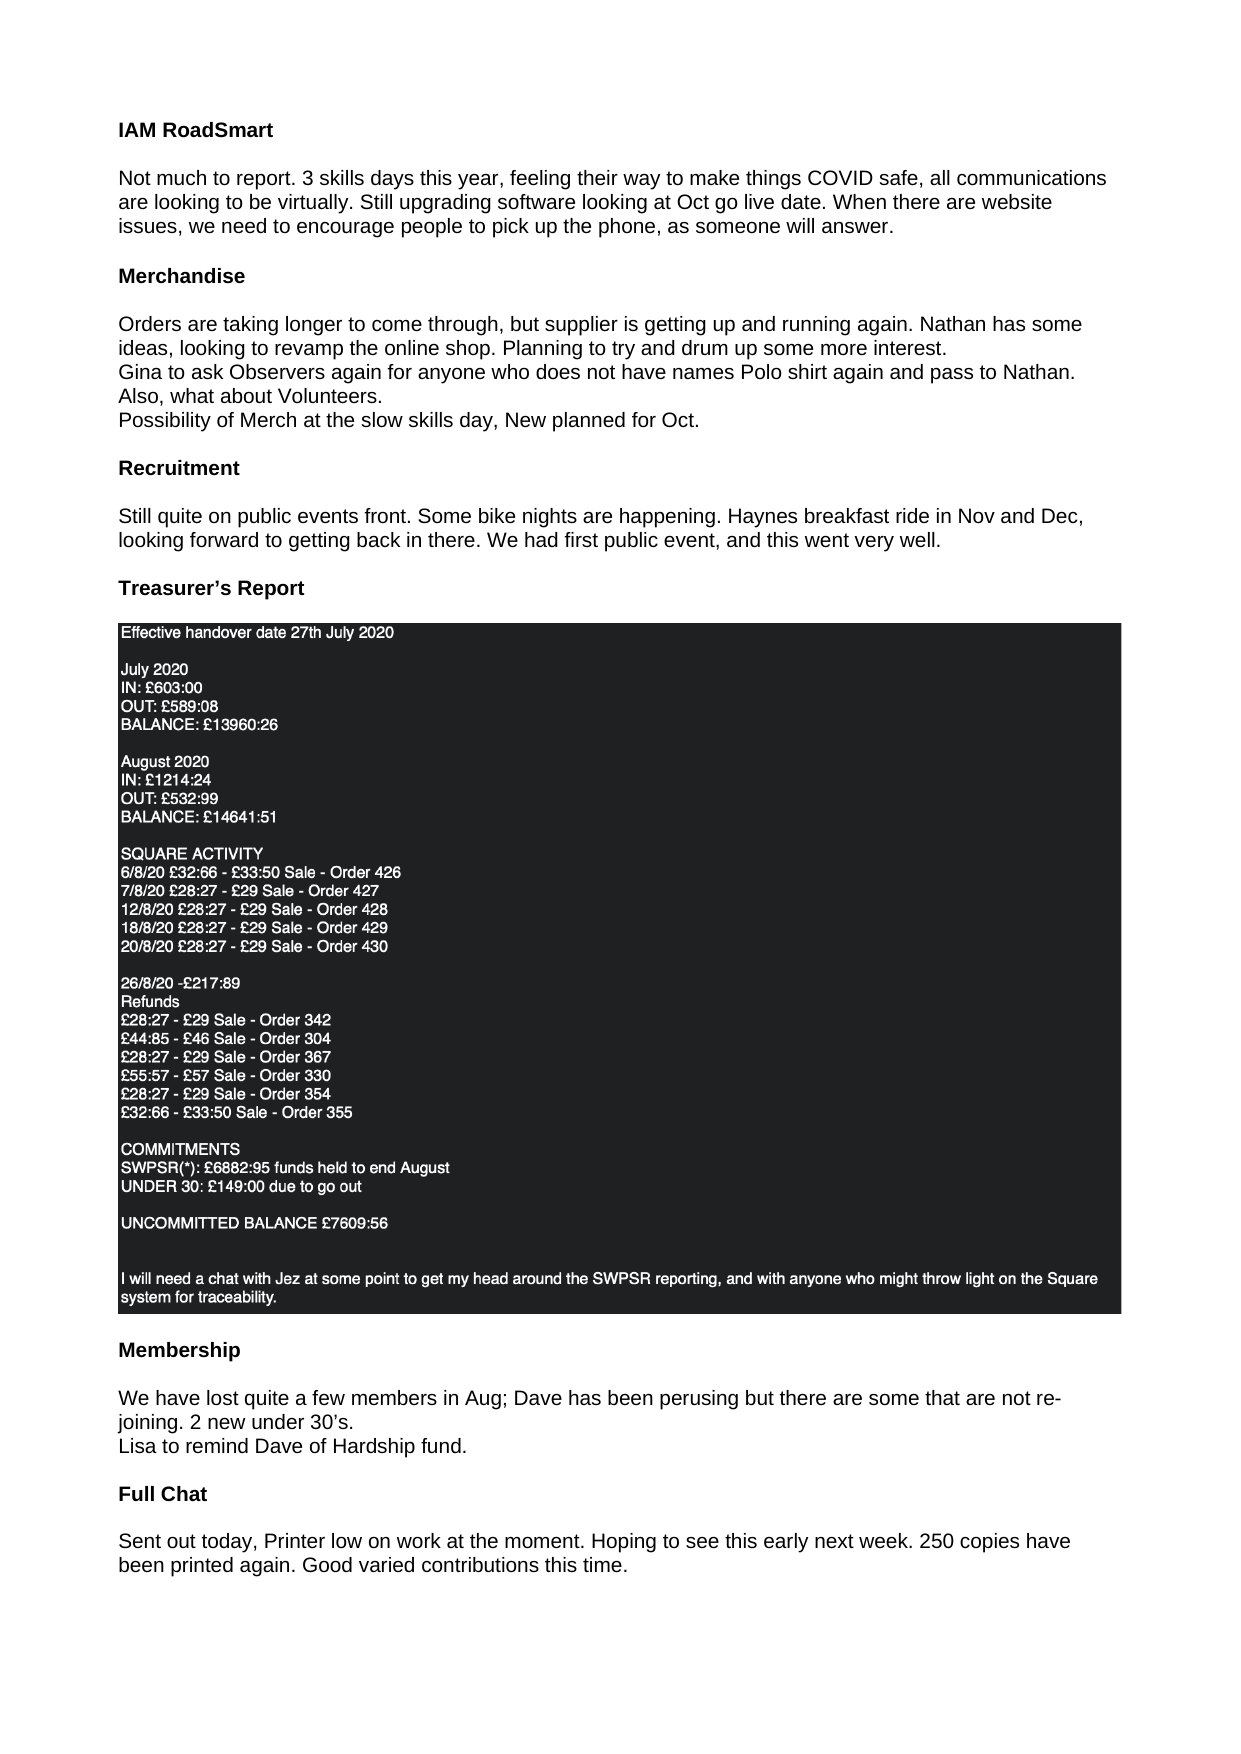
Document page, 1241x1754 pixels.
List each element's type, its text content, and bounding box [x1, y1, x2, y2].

text Sent out today, Printer low on work at the moment. Hoping to see this early next week. 250 copies have been printed again. Good varied contributions this time. [118, 1529, 1122, 1577]
text Still quite on public events front. Some bike nights are happening. Haynes breakfast ride in Nov and Dec, looking forward to getting back in there. We had first public event, and this went very well. [118, 504, 1122, 552]
text Lisa to remind Dave of Hardship fund. [118, 1433, 1122, 1457]
picture [118, 623, 1122, 1314]
text Possibility of Merch at the slow skills day, New planned for Oct. [118, 408, 1122, 432]
text Not much to report. 3 skills days this year, feeling their way to make things COVID safe, all communications are looking to be virtually. Still upgrading software looking at Oct go live date. When there are website issues, we need to encourage people to pick up the phone, as someone will answer. [118, 166, 1122, 238]
text Merchandise [118, 264, 1122, 288]
text We have lost quite a few members in Aug; Dave has been perusing but there are some that are not re-joining. 2 new under 30’s. [118, 1386, 1122, 1433]
text Membership [118, 1338, 1122, 1362]
text Gina to ask Observers again for anyone who does not have names Polo shirt again and pass to Nathan. Also, what about Volunteers. [118, 360, 1122, 408]
text Treasurer’s Report [118, 576, 1122, 600]
text IAM RoadSmart [118, 118, 1122, 142]
text Full Chat [118, 1481, 1122, 1505]
text Recruitment [118, 456, 1122, 480]
text Orders are taking longer to come through, but supplier is getting up and running again. Nathan has some ideas, looking to revamp the online shop. Planning to try and drum up some more interest. [118, 312, 1122, 360]
